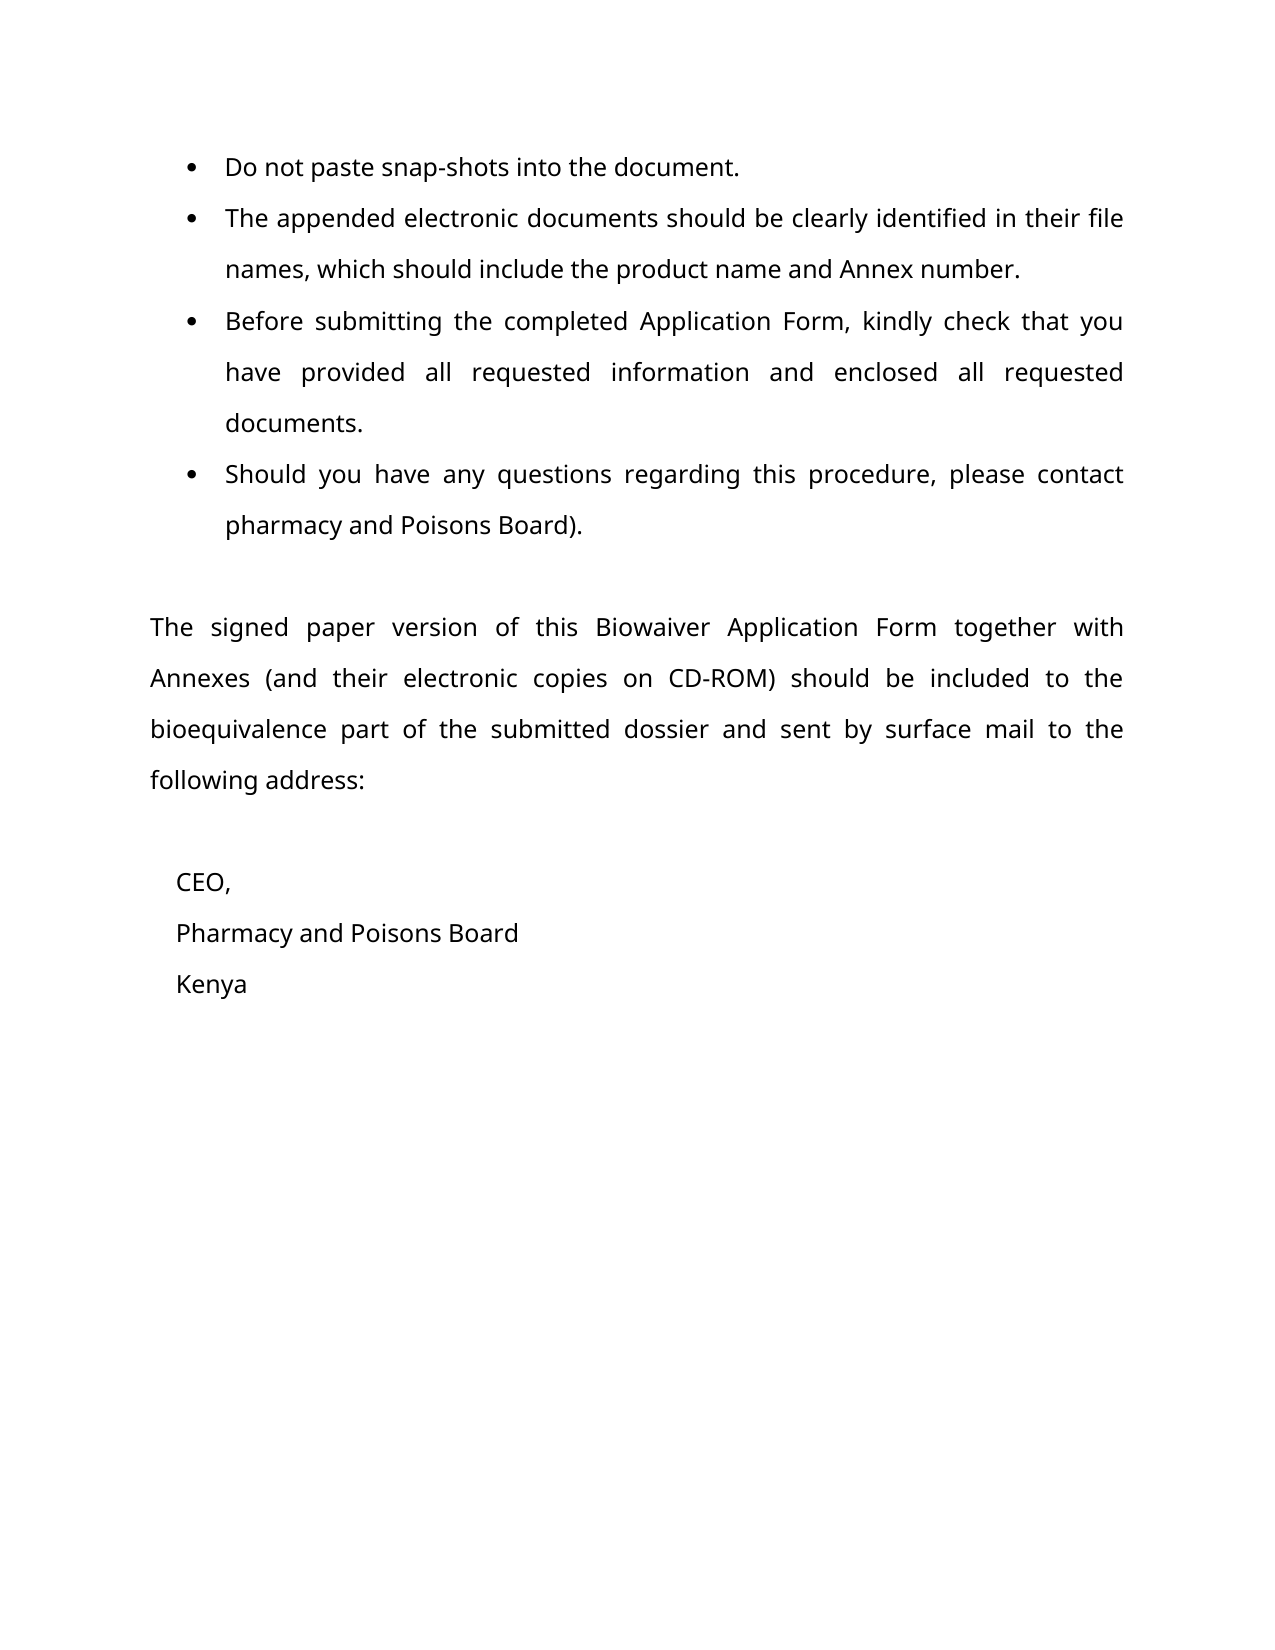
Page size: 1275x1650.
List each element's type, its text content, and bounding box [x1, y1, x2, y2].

list Do not paste snap-shots into the document. [187, 150, 1125, 184]
list Should you have any questions regarding this procedure, please contact pharmacy and Poisons Board). [187, 456, 1125, 541]
text CEO, [150, 864, 1125, 899]
list The appended electronic documents should be clearly identified in their file names, which should include the product name and Annex number. [187, 201, 1125, 286]
list Before submitting the completed Application Form, kindly check that you have provided all requested information and enclosed all requested documents. [187, 303, 1125, 439]
text Pharmacy and Poisons Board [150, 916, 1125, 950]
text Kenya Administrative data [150, 967, 1125, 1001]
text The signed paper version of this Biowaiver Application Form together with Annexes (and their electronic copies on CD-ROM) should be included to the bioequivalence part of the submitted dossier and sent by surface mail to the following address: [150, 609, 1125, 797]
